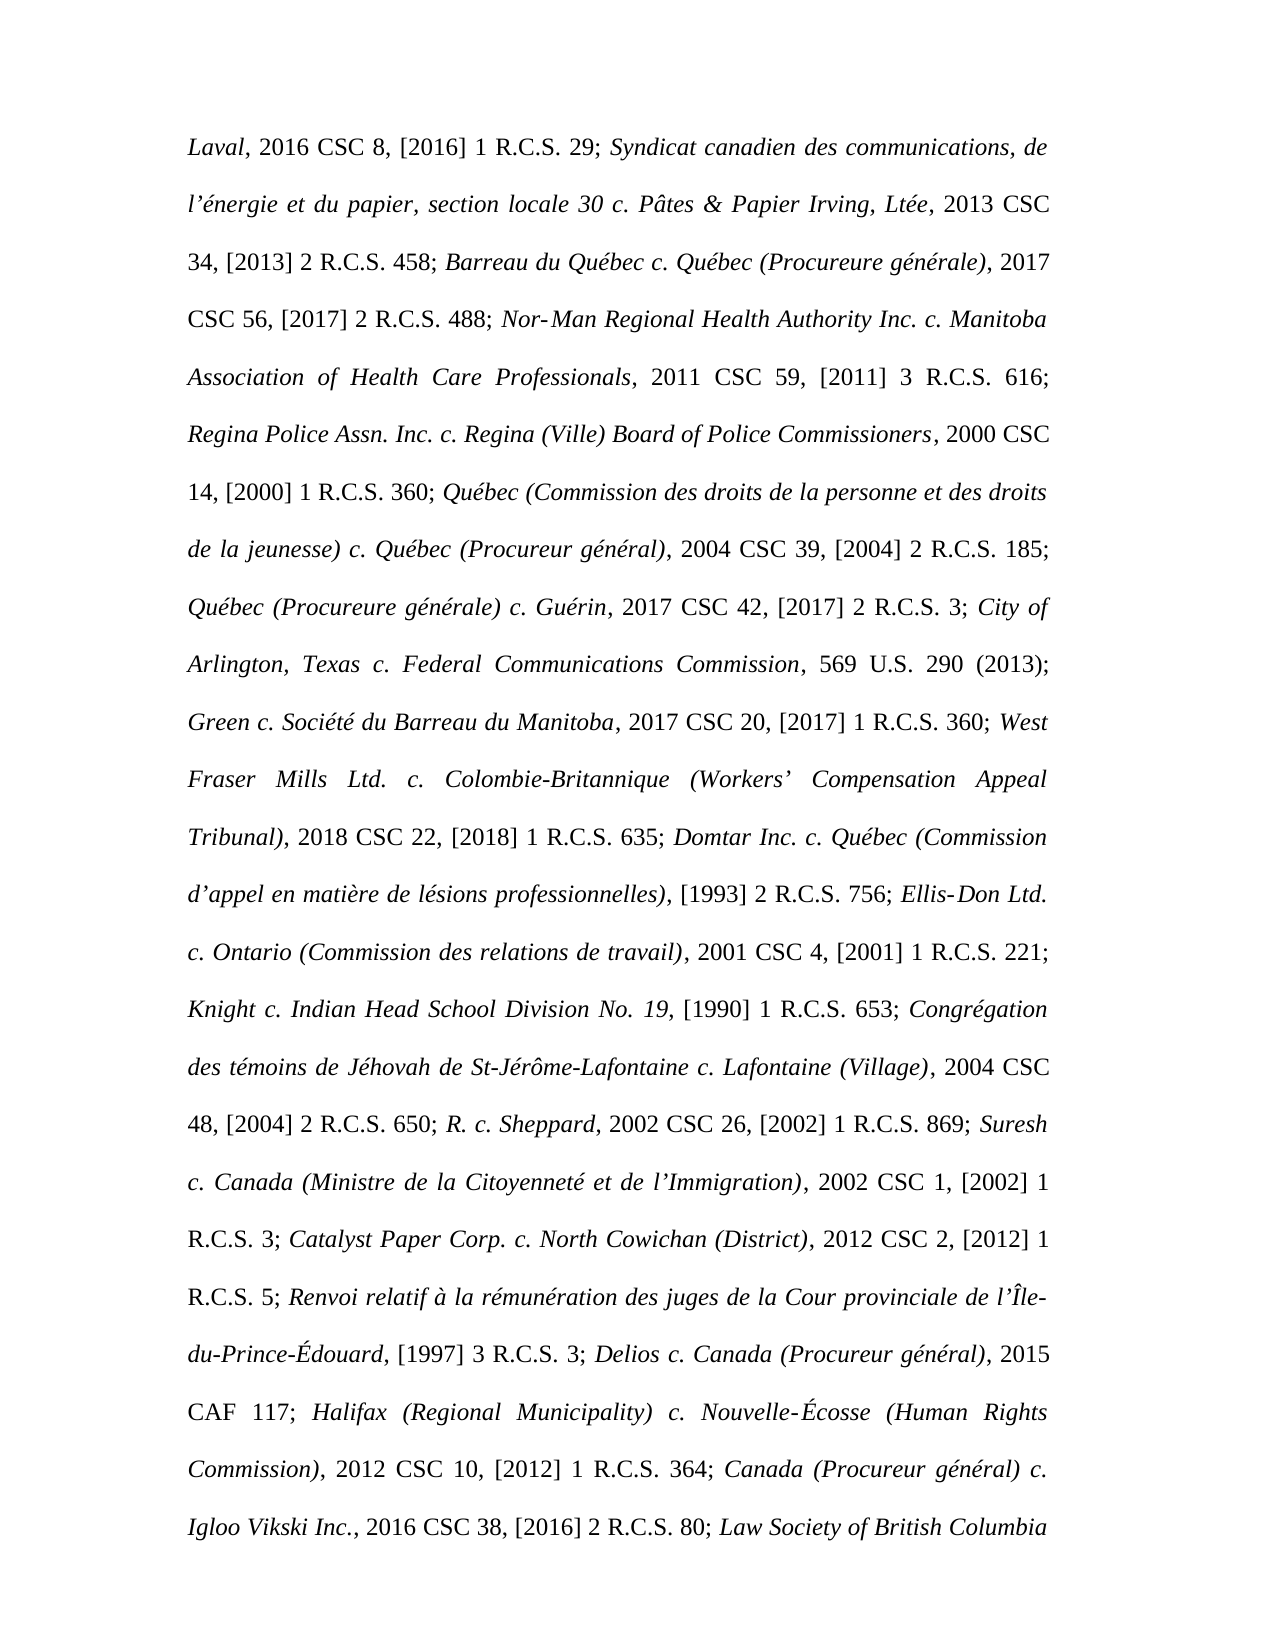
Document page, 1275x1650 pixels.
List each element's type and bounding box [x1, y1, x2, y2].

text [187, 132, 1050, 1541]
